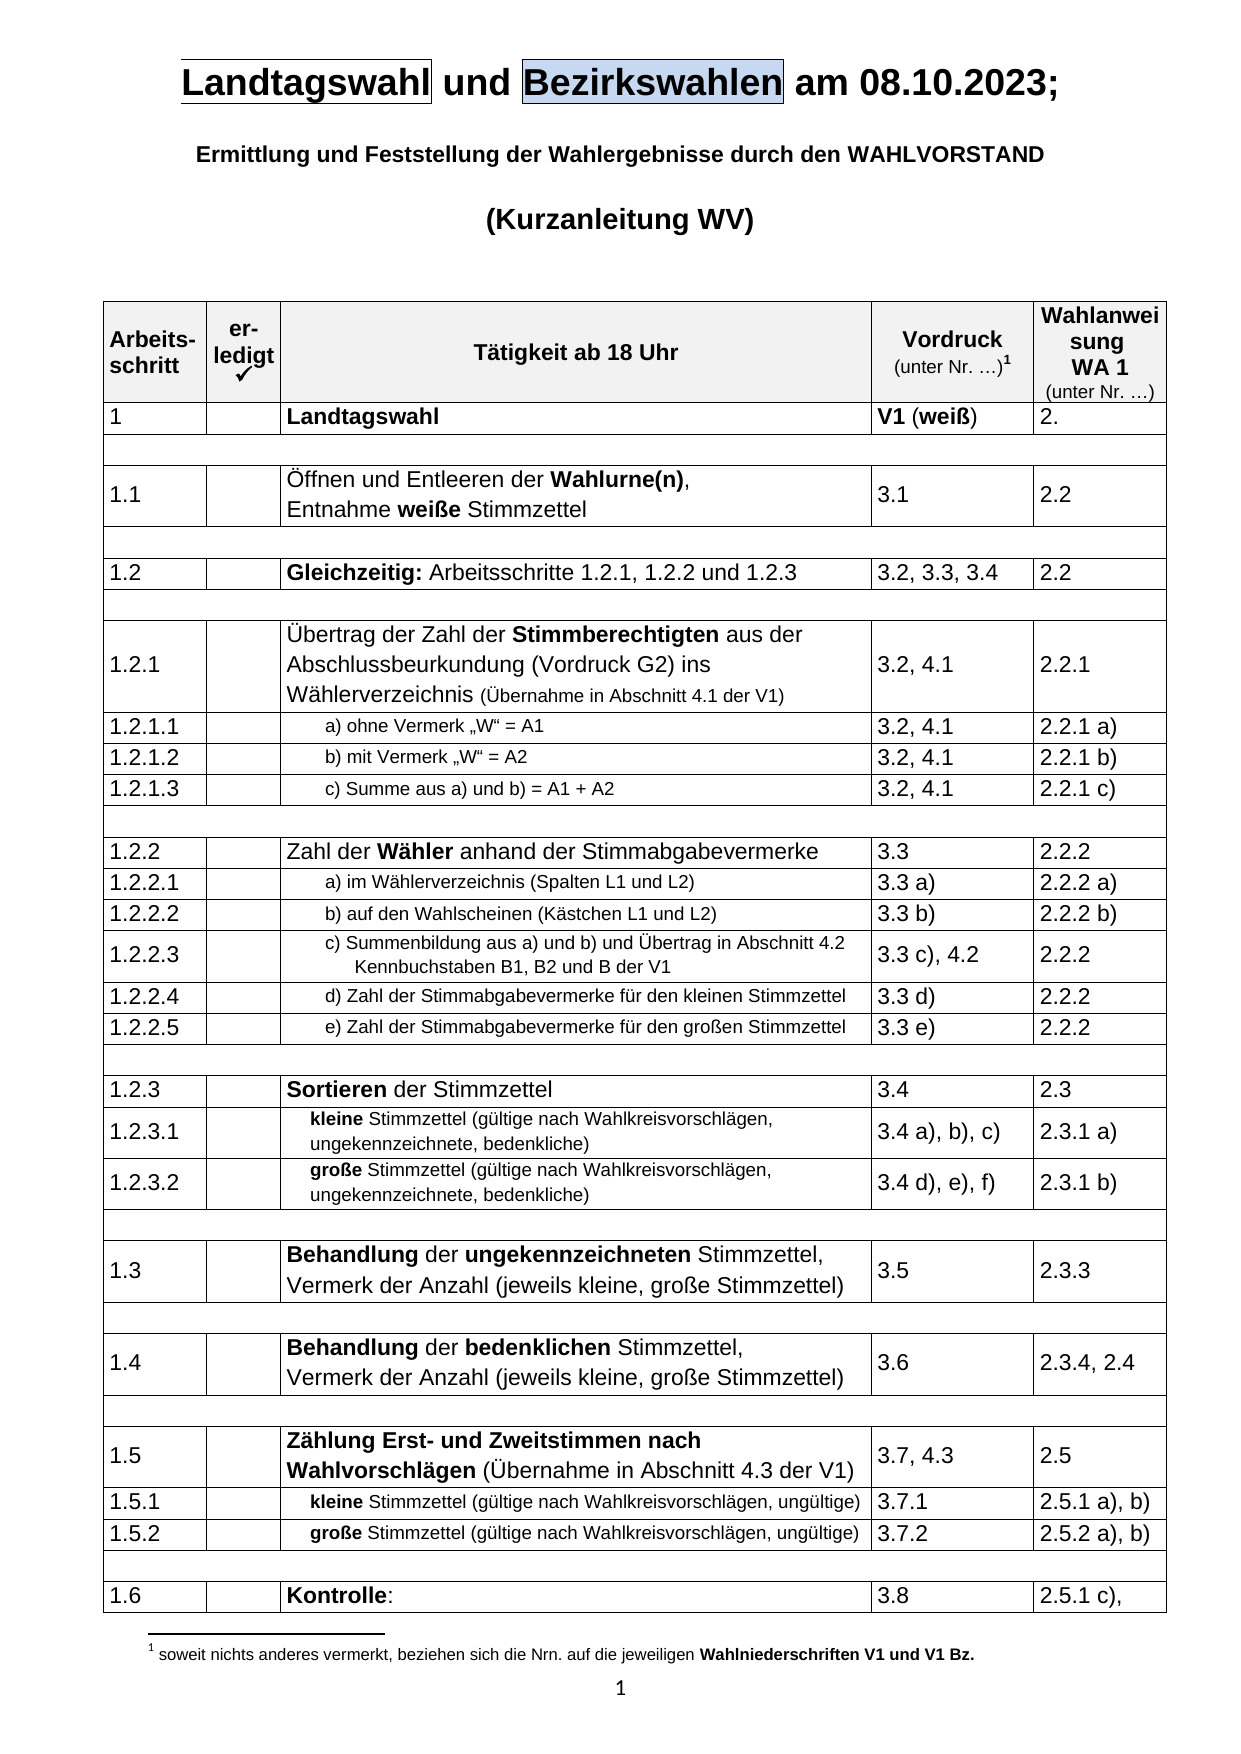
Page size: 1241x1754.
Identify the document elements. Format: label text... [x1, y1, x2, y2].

table_cell 1.1 [104, 466, 206, 526]
table_cell [104, 1210, 1166, 1240]
table_cell 3.2, 4.1 [872, 621, 1033, 712]
table_cell a) ohne Vermerk „W“ = A1 [281, 713, 871, 743]
table_header Tätigkeit ab 18 Uhr [281, 302, 871, 402]
table_cell 3.5 [872, 1241, 1033, 1302]
table_cell 2.3.1 a) [1034, 1108, 1166, 1158]
table_cell 1.2.1.2 [104, 744, 206, 774]
table_cell [104, 435, 1166, 465]
table_header Vordruck (unter Nr. …) [872, 302, 1033, 402]
table_cell [207, 744, 280, 774]
table_cell 1.2.3.1 [104, 1108, 206, 1158]
table_cell 1.2.2.3 [104, 931, 206, 982]
table_cell 2.5 [1034, 1427, 1166, 1487]
table_cell [104, 527, 1166, 557]
table_cell 1.2.2.2 [104, 900, 206, 930]
table_cell [104, 806, 1166, 837]
table_cell 3.2, 3.3, 3.4 [872, 559, 1033, 589]
table_cell 2.2.1 b) [1034, 744, 1166, 774]
table_cell Zählung Erst- und Zweitstimmen nach Wahlvorschlägen (Übernahme in Abschnitt 4.3 der V1) [281, 1427, 871, 1487]
table_cell 2.2 [1034, 466, 1166, 526]
table_header Arbeits-schritt [104, 302, 206, 402]
table_cell 3.6 [872, 1334, 1033, 1394]
table_cell 1.2.3.2 [104, 1159, 206, 1209]
table_cell kleine Stimmzettel (gültige nach Wahlkreisvorschlägen, ungültige) [281, 1488, 871, 1518]
table_cell Behandlung der bedenklichen Stimmzettel, Vermerk der Anzahl (jeweils kleine, große Stimmzettel) [281, 1334, 871, 1394]
table_cell 3.3 b) [872, 900, 1033, 930]
table_cell Sortieren der Stimmzettel [281, 1076, 871, 1107]
table_cell [207, 559, 280, 589]
text Landtagswahl und Bezirkswahlen am 08.10.2023; [148, 59, 431, 104]
table_cell [207, 1520, 280, 1550]
table_header Wahlanweisung WA 1 (unter Nr. …) [1034, 302, 1166, 402]
table_cell 1.5 [104, 1427, 206, 1487]
table_cell [207, 713, 280, 743]
table_cell b) auf den Wahlscheinen (Kästchen L1 und L2) [281, 900, 871, 930]
table_cell 3.3 d) [872, 983, 1033, 1013]
table_cell [207, 1076, 280, 1107]
table_cell c) Summe aus a) und b) = A1 + A2 [281, 775, 871, 805]
table_cell 1.2.2.4 [104, 983, 206, 1013]
table_cell [104, 1551, 1166, 1581]
text Landtagswahl und Bezirkswahlen am 08.10.2023; [784, 59, 1093, 104]
table_header er-ledigt [207, 302, 280, 402]
table_cell 2.2.2 [1034, 931, 1166, 982]
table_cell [281, 1582, 871, 1612]
table_cell 2.2.2 [1034, 1014, 1166, 1044]
table_cell 1.2.1.3 [104, 775, 206, 805]
table_cell V1 (weiß) [872, 403, 1033, 433]
table_cell [104, 1045, 1166, 1075]
table_cell 1.3 [104, 1241, 206, 1302]
table_cell [207, 1488, 280, 1518]
table_cell 2.2.2 a) [1034, 869, 1166, 899]
table_cell 3.4 a), b), c) [872, 1108, 1033, 1158]
table_cell 3.7.1 [872, 1488, 1033, 1518]
table_cell [207, 1427, 280, 1487]
table_cell 2.5.1 c), 2.5.2 c), 2.5.3 [1034, 1582, 1166, 1612]
table_cell 3.8 [872, 1582, 1033, 1612]
table_cell 2.3.4, 2.4 [1034, 1334, 1166, 1394]
table_cell 2. [1034, 403, 1166, 433]
table_cell 2.2 [1034, 559, 1166, 589]
table_cell e) Zahl der Stimmabgabevermerke für den großen Stimmzettel [281, 1014, 871, 1044]
table_cell Landtagswahl [281, 403, 871, 433]
table_cell 2.2.1 a) [1034, 713, 1166, 743]
table_cell [207, 1334, 280, 1394]
table_cell [207, 1241, 280, 1302]
table_cell [207, 931, 280, 982]
table_cell große Stimmzettel (gültige nach Wahlkreisvorschlägen, ungekennzeichnete, bedenkliche) [281, 1159, 871, 1209]
table_cell 3.7.2 [872, 1520, 1033, 1550]
table_cell [207, 983, 280, 1013]
table_cell [104, 1303, 1166, 1333]
table_cell Öffnen und Entleeren der Wahlurne(n), Entnahme weiße Stimmzettel [281, 466, 871, 526]
table_cell 3.3 a) [872, 869, 1033, 899]
table_cell 1.2 [104, 559, 206, 589]
table_cell c) Summenbildung aus a) und b) und Übertrag in Abschnitt 4.2 Kennbuchstaben B1, B2 und B der V1 [281, 931, 871, 982]
table_cell Gleichzeitig: Arbeitsschritte 1.2.1, 1.2.2 und 1.2.3 [281, 559, 871, 589]
table_cell a) im Wählerverzeichnis (Spalten L1 und L2) [281, 869, 871, 899]
table_cell [207, 838, 280, 868]
table_cell 2.3.3 [1034, 1241, 1166, 1302]
text (Kurzanleitung WV) [148, 202, 1093, 235]
table_cell 2.5.2 a), b) [1034, 1520, 1166, 1550]
table_cell 2.3 [1034, 1076, 1166, 1107]
table_cell 1.2.2.5 [104, 1014, 206, 1044]
table_cell 1.2.2 [104, 838, 206, 868]
table_cell [104, 1396, 1166, 1426]
table_cell [207, 869, 280, 899]
table_cell große Stimmzettel (gültige nach Wahlkreisvorschlägen, ungültige) [281, 1520, 871, 1550]
table_cell kleine Stimmzettel (gültige nach Wahlkreisvorschlägen, ungekennzeichnete, bedenkliche) [281, 1108, 871, 1158]
table_cell [207, 1159, 280, 1209]
table_cell [207, 900, 280, 930]
table_cell [207, 621, 280, 712]
table_cell 2.5.1 a), b) [1034, 1488, 1166, 1518]
table_cell 2.2.1 [1034, 621, 1166, 712]
table_cell 2.3.1 b) [1034, 1159, 1166, 1209]
table_cell Übertrag der Zahl der Stimmberechtigten aus der Abschlussbeurkundung (Vordruck G2) ins Wählerverzeichnis (Übernahme in Abschnitt 4.1 der V1) [281, 621, 871, 712]
table_cell 2.2.2 b) [1034, 900, 1166, 930]
table_cell 1.5.1 [104, 1488, 206, 1518]
table_cell 1 [104, 403, 206, 433]
table_cell 1.4 [104, 1334, 206, 1394]
table_cell 3.4 d), e), f) [872, 1159, 1033, 1209]
table_cell 1.5.2 [104, 1520, 206, 1550]
table_cell 3.3 e) [872, 1014, 1033, 1044]
table_cell 2.2.2 [1034, 983, 1166, 1013]
table_cell [104, 590, 1166, 620]
table_cell [207, 466, 280, 526]
table_cell b) mit Vermerk „W“ = A2 [281, 744, 871, 774]
table_cell 1.2.2.1 [104, 869, 206, 899]
table_cell Zahl der Wähler anhand der Stimmabgabevermerke [281, 838, 871, 868]
table_cell 3.1 [872, 466, 1033, 526]
table_cell [207, 403, 280, 433]
table_cell 3.4 [872, 1076, 1033, 1107]
table_cell [207, 1108, 280, 1158]
text Ermittlung und Feststellung der Wahlergebnisse durch den Wahlvorstand [148, 141, 1093, 168]
table_cell 3.7, 4.3 [872, 1427, 1033, 1487]
text Landtagswahl und Bezirkswahlen am 08.10.2023; [432, 59, 522, 104]
table_cell 3.3 c), 4.2 [872, 931, 1033, 982]
table_cell [207, 1582, 280, 1612]
table_cell Behandlung der ungekennzeichneten Stimmzettel, Vermerk der Anzahl (jeweils kleine, große Stimmzettel) [281, 1241, 871, 1302]
table_cell d) Zahl der Stimmabgabevermerke für den kleinen Stimmzettel [281, 983, 871, 1013]
table_cell [207, 775, 280, 805]
table_cell 3.3 [872, 838, 1033, 868]
table_cell 1.2.1.1 [104, 713, 206, 743]
table_cell 3.2, 4.1 [872, 713, 1033, 743]
table_cell 2.2.2 [1034, 838, 1166, 868]
table_cell 2.2.1 c) [1034, 775, 1166, 805]
table_cell 1.6 [104, 1582, 206, 1612]
table_cell 3.2, 4.1 [872, 775, 1033, 805]
table_cell 3.2, 4.1 [872, 744, 1033, 774]
table_cell 1.2.1 [104, 621, 206, 712]
table_cell [207, 1014, 280, 1044]
table_cell 1.2.3 [104, 1076, 206, 1107]
